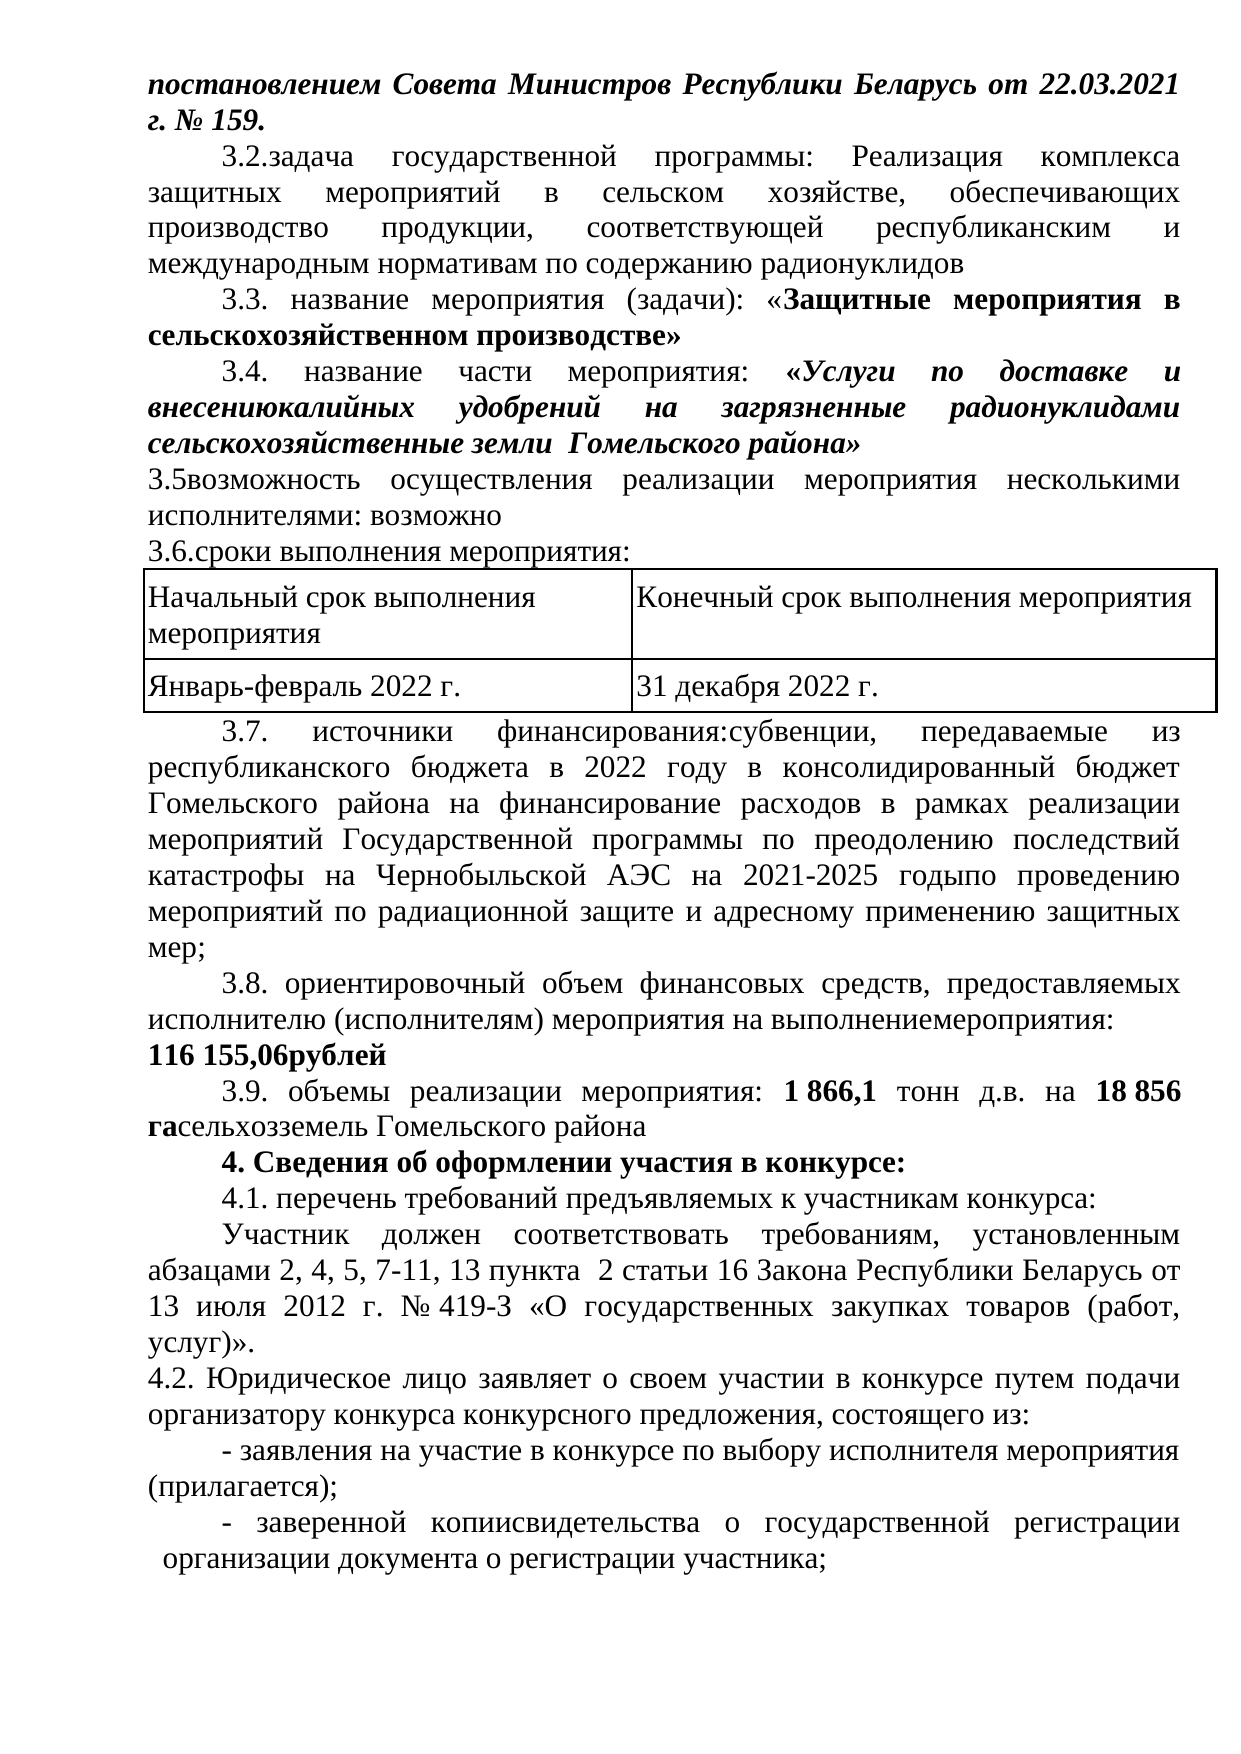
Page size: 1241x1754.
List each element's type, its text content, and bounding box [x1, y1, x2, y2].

text 4. Сведения об оформлении участия в конкурсе: [148, 1144, 1181, 1179]
text 3.3. название мероприятия (задачи): «Защитные мероприятия в сельскохозяйственном производстве» [148, 281, 1181, 352]
text 3.5возможность осуществления реализации мероприятия несколькими исполнителями: возможно [148, 460, 1181, 532]
text 4.1. перечень требований предъявляемых к участникам конкурса: [148, 1179, 1181, 1216]
table_cell Январь-февраль 2022 г. [145, 660, 631, 711]
text 3.9. объемы реализации мероприятия: 1 866,1 тонн д.в. на 18 856 гасельхозземель Гомельского района [148, 1072, 1181, 1144]
table_cell 31 декабря 2022 г. [633, 660, 1215, 711]
text 3.6.сроки выполнения мероприятия: [148, 532, 1181, 568]
text Участник должен соответствовать требованиям, установленным абзацами 2, 4, 5, 7-11, 13 пункта 2 статьи 16 Закона Республики Беларусь от 13 июля 2012 г. № 419-З «О государственных закупках товаров (работ, услуг)». [148, 1216, 1181, 1359]
text 4.2. Юридическое лицо заявляет о своем участии в конкурсе путем подачи организатору конкурса конкурсного предложения, состоящего из: [148, 1359, 1181, 1431]
text 3.8. ориентировочный объем финансовых средств, предоставляемых исполнителю (исполнителям) мероприятия на выполнениемероприятия: [148, 964, 1181, 1036]
text - заявления на участие в конкурсе по выбору исполнителя мероприятия (прилагается); [148, 1431, 1181, 1503]
text 3.4. название части мероприятия: «Услуги по доставке и внесениюкалийных удобрений на загрязненные радионуклидами сельскохозяйственные земли Гомельского района» [148, 352, 1181, 460]
table_header Конечный срок выполнения мероприятия [633, 570, 1215, 658]
table_header Начальный срок выполнения мероприятия [145, 570, 631, 658]
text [148, 65, 1181, 137]
text 3.7. источники финансирования:субвенции, передаваемые из республиканского бюджета в 2022 году в консолидированный бюджет Гомельского района на финансирование расходов в рамках реализации мероприятий Государственной программы по преодолению последствий катастрофы на Чернобыльской АЭС на 2021-2025 годыпо проведению мероприятий по радиационной защите и адресному применению защитных мер; [148, 713, 1181, 964]
text 3.2.задача государственной программы: Реализация комплекса защитных мероприятий в сельском хозяйстве, обеспечивающих производство продукции, соответствующей республиканским и международным нормативам по содержанию радионуклидов [148, 137, 1181, 281]
text 116 155,06рублей [148, 1036, 1181, 1072]
text - заверенной копиисвидетельства о государственной регистрации организации документа о регистрации участника; [162, 1503, 1181, 1575]
